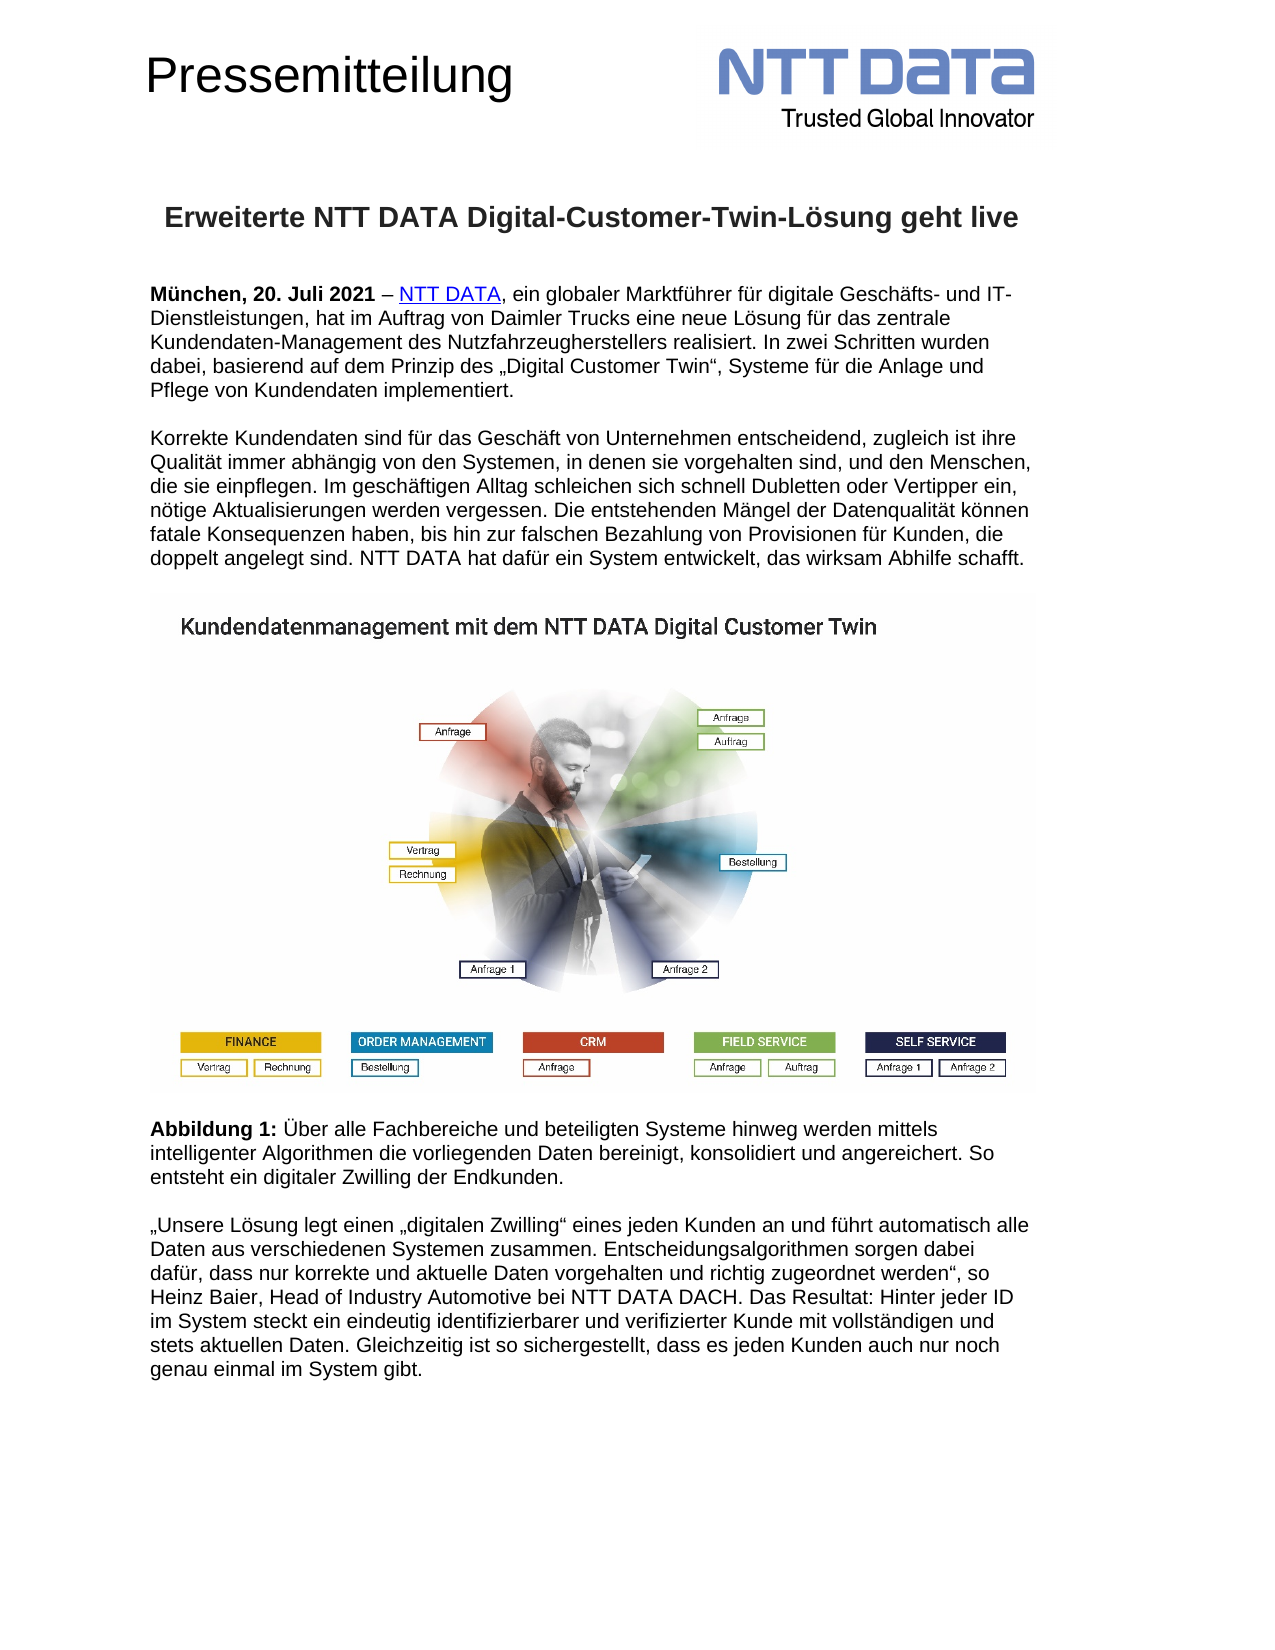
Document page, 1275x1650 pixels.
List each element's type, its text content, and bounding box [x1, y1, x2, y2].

text München, 20. Juli 2021 – NTT DATA, ein globaler Marktführer für digitale Geschäfts- und IT-Dienstleistungen, hat im Auftrag von Daimler Trucks eine neue Lösung für das zentrale Kundendaten-Management des Nutzfahrzeugherstellers realisiert. In zwei Schritten wurden dabei, basierend auf dem Prinzip des „Digital Customer Twin“, Systeme für die Anlage und Pflege von Kundendaten implementiert. [150, 282, 1034, 402]
text Abbildung 1: Über alle Fachbereiche und beteiligten Systeme hinweg werden mittels intelligenter Algorithmen die vorliegenden Daten bereinigt, konsolidiert und angereichert. So entsteht ein digitaler Zwilling der Endkunden. [150, 1117, 1034, 1189]
picture [150, 593, 1036, 1093]
picture [696, 25, 1057, 150]
text Erweiterte NTT DATA Digital-Customer-Twin-Lösung geht live [150, 200, 1034, 234]
text Korrekte Kundendaten sind für das Geschäft von Unternehmen entscheidend, zugleich ist ihre Qualität immer abhängig von den Systemen, in denen sie vorgehalten sind, und den Menschen, die sie einpflegen. Im geschäftigen Alltag schleichen sich schnell Dubletten oder Vertipper ein, nötige Aktualisierungen werden vergessen. Die entstehenden Mängel der Datenqualität können fatale Konsequenzen haben, bis hin zur falschen Bezahlung von Provisionen für Kunden, die doppelt angelegt sind. NTT DATA hat dafür ein System entwickelt, das wirksam Abhilfe schafft. [150, 426, 1034, 569]
text „Unsere Lösung legt einen „digitalen Zwilling“ eines jeden Kunden an und führt automatisch alle Daten aus verschiedenen Systemen zusammen. Entscheidungsalgorithmen sorgen dabei dafür, dass nur korrekte und aktuelle Daten vorgehalten und richtig zugeordnet werden“, so Heinz Baier, Head of Industry Automotive bei NTT DATA DACH. Das Resultat: Hinter jeder ID im System steckt ein eindeutig identifizierbarer und verifizierter Kunde mit vollständigen und stets aktuellen Daten. Gleichzeitig ist so sichergestellt, dass es jeden Kunden auch nur noch genau einmal im System gibt. [150, 1213, 1034, 1380]
